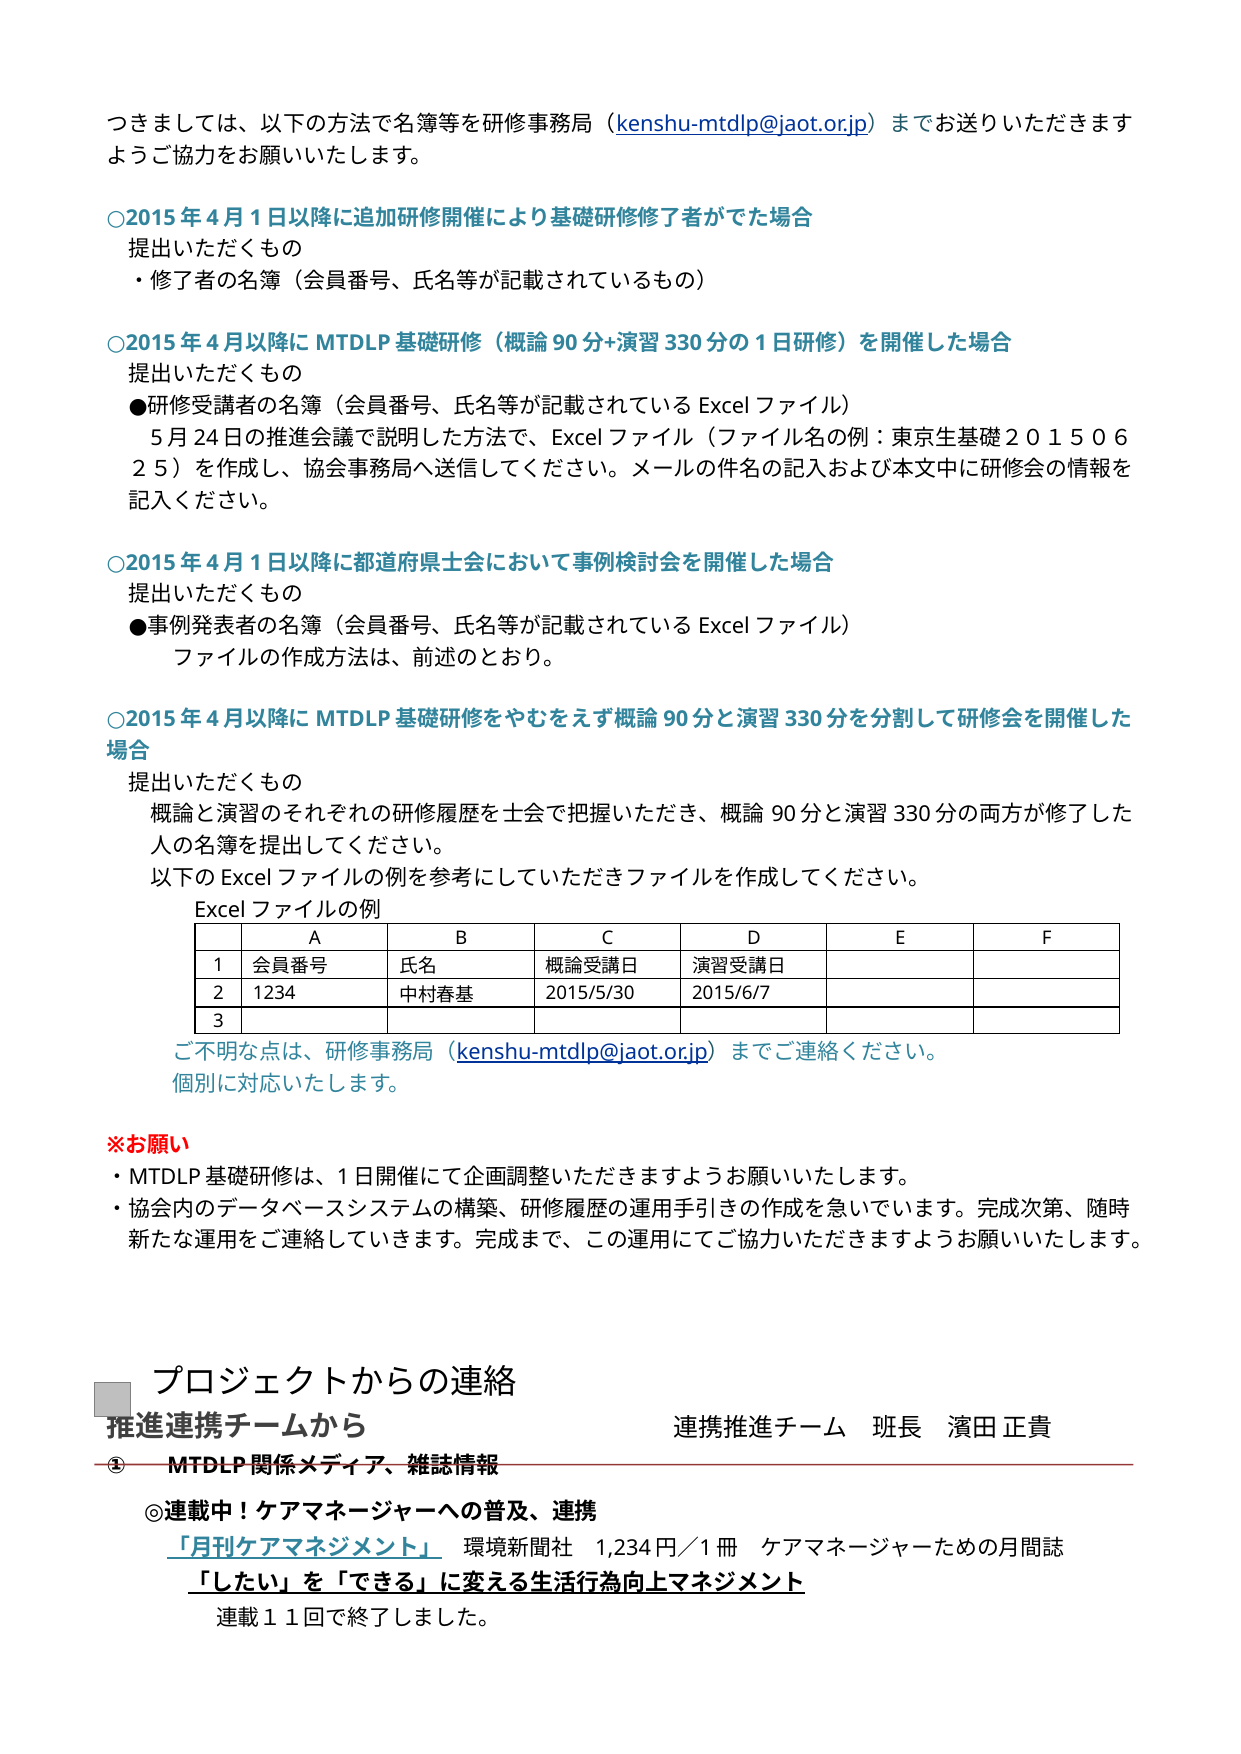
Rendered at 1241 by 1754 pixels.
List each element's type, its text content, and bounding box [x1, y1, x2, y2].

table_cell [681, 1008, 826, 1033]
table_header F [974, 924, 1119, 950]
text ○2015年4月1日以降に追加研修開催により基礎研修修了者がでた場合 [106, 199, 1134, 231]
text ○2015年4月以降にMTDLP基礎研修（概論90分+演習330分の1日研修）を開催した場合 [106, 324, 1134, 356]
table_cell 2015/5/30 [535, 979, 680, 1006]
text ・協会内のデータベースシステムの構築、研修履歴の運用手引きの作成を急いでいます。完成次第、随時新たな運用をご連絡していきます。完成まで、この運用にてご協力いただきますようお願いいたします。 [106, 1191, 1134, 1254]
table_cell 3 [196, 1008, 241, 1033]
text 推進連携チームから 連携推進チーム 班長 濱田 正貴 [106, 1403, 1134, 1445]
table_header D [681, 924, 826, 950]
table_cell [974, 951, 1119, 978]
table_cell [974, 979, 1119, 1006]
text つきましては、以下の方法で名簿等を研修事務局（kenshu-mtdlp@jaot.or.jp）までお送りいただきますようご協力をお願いいたします。 [106, 106, 1134, 170]
list MTDLP関係メディア、雑誌情報 [106, 1466, 1134, 1481]
table_cell [388, 1008, 534, 1033]
text ファイルの作成方法は、前述のとおり。 [106, 640, 1134, 671]
text ※お願い [106, 1127, 1134, 1159]
text ・修了者の名簿（会員番号、氏名等が記載されているもの） [106, 263, 1134, 295]
table_cell 1 [196, 951, 241, 978]
text 連載１１回で終了しました。 [106, 1597, 1134, 1633]
text Excelファイルの例 [106, 892, 1134, 923]
table_cell [827, 1008, 973, 1033]
text ●研修受講者の名簿（会員番号、氏名等が記載されているExcelファイル） [106, 388, 1134, 420]
table_cell [974, 1008, 1119, 1033]
table_cell 演習受講日 [681, 951, 826, 978]
text 提出いただくもの [106, 231, 1134, 263]
text ●事例発表者の名簿（会員番号、氏名等が記載されているExcelファイル） [106, 608, 1134, 640]
table_cell 中村春基 [388, 979, 534, 1006]
text ◎連載中！ケアマネージャーへの普及、連携 [144, 1491, 1134, 1527]
text 「月刊ケアマネジメント」 環境新聞社 1,234円／1冊 ケアマネージャーための月間誌 [144, 1527, 1134, 1562]
table_cell [827, 979, 973, 1006]
table_cell [242, 1008, 387, 1033]
list MTDLP関係メディア、雑誌情報 [106, 1445, 1134, 1463]
text 以下のExcelファイルの例を参考にしていただきファイルを作成してください。 [106, 860, 1134, 892]
text 個別に対応いたします。 [106, 1066, 1134, 1097]
text 5月24日の推進会議で説明した方法で、Excelファイル（ファイル名の例：東京生基礎２０１５０６２５）を作成し、協会事務局へ送信してください。メールの件名の記入および本文中に研修会の情報を記入ください。 [128, 420, 1134, 515]
table_cell 概論受講日 [535, 951, 680, 978]
table_header E [827, 924, 973, 950]
table_cell [535, 1008, 680, 1033]
table_header C [535, 924, 680, 950]
text 「したい」を「できる」に変える生活行為向上マネジメント [144, 1562, 1134, 1597]
table_cell 2 [196, 979, 241, 1006]
table_cell [827, 951, 973, 978]
text プロジェクトからの連絡 [106, 1355, 1134, 1403]
table_header [196, 924, 241, 950]
table_header A [242, 924, 387, 950]
table_cell 1234 [242, 979, 387, 1006]
table_cell 氏名 [388, 951, 534, 978]
table_cell 2015/6/7 [681, 979, 826, 1006]
text ・MTDLP基礎研修は、1日開催にて企画調整いただきますようお願いいたします。 [106, 1159, 1134, 1191]
text ○2015年4月以降にMTDLP基礎研修をやむをえず概論90分と演習330分を分割して研修会を開催した場合 [106, 701, 1134, 765]
table_header B [388, 924, 534, 950]
text 提出いただくもの [106, 576, 1134, 608]
table_cell 会員番号 [242, 951, 387, 978]
text 概論と演習のそれぞれの研修履歴を士会で把握いただき、概論90分と演習330分の両方が修了した人の名簿を提出してください。 [150, 796, 1134, 860]
text 提出いただくもの [106, 765, 1134, 796]
text ご不明な点は、研修事務局（kenshu-mtdlp@jaot.or.jp）までご連絡ください。 [106, 1034, 1134, 1066]
text 提出いただくもの [106, 356, 1134, 388]
text ○2015年4月1日以降に都道府県士会において事例検討会を開催した場合 [106, 544, 1134, 576]
